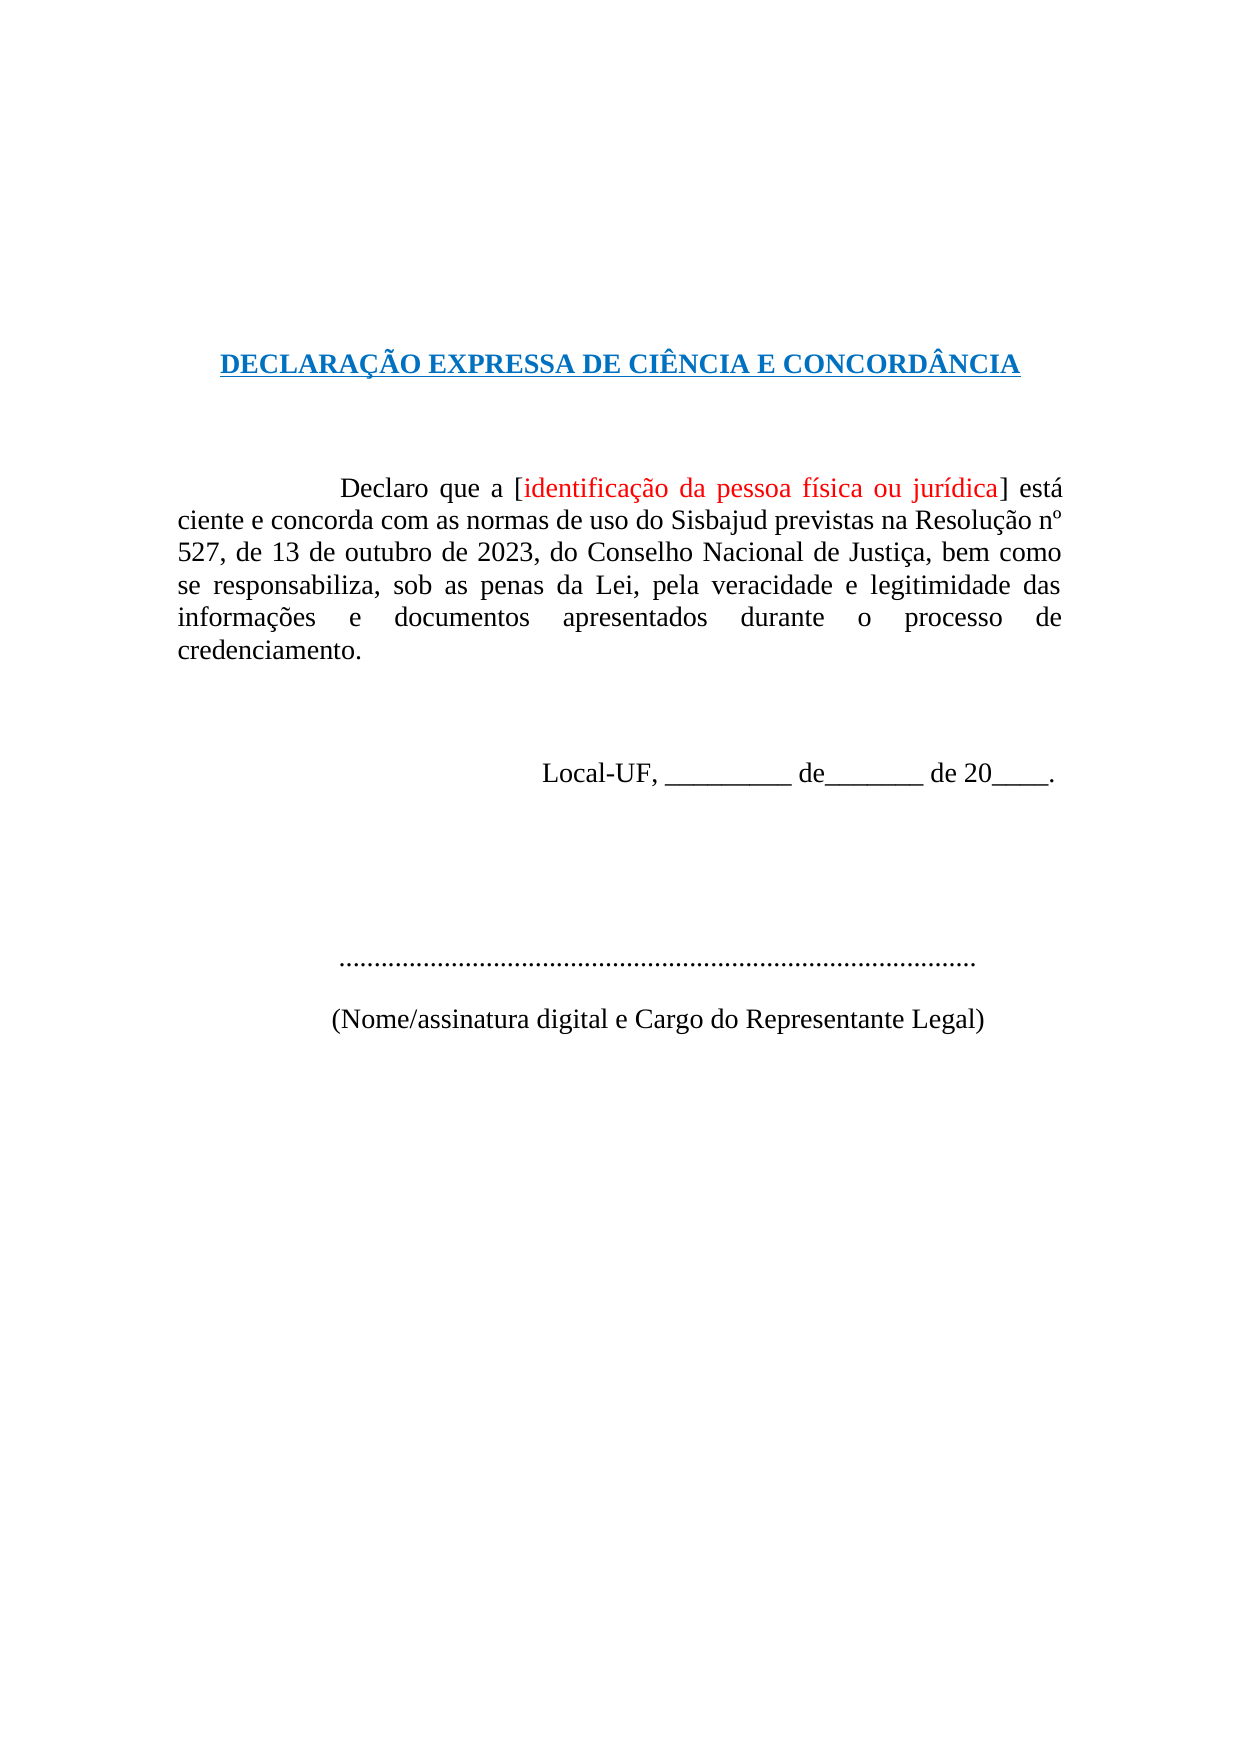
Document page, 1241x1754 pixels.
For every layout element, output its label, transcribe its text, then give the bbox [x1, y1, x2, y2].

text (Nome/assinatura digital e Cargo do Representante Legal) [177, 1002, 1063, 1034]
text Local-UF, _________ de_______ de 20____. [177, 756, 1063, 788]
text ........................................................................................... [177, 941, 1063, 973]
text DECLARAÇÃO EXPRESSA DE CIÊNCIA E CONCORDÂNCIA [177, 348, 1063, 380]
text Declaro que a [identificação da pessoa física ou jurídica] está ciente e concorda com as normas de uso do Sisbajud previstas na Resolução nº 527, de 13 de outubro de 2023, do Conselho Nacional de Justiça, bem como se responsabiliza, sob as penas da Lei, pela veracidade e legitimidade das informações e documentos apresentados durante o processo de credenciamento. [177, 471, 1063, 665]
